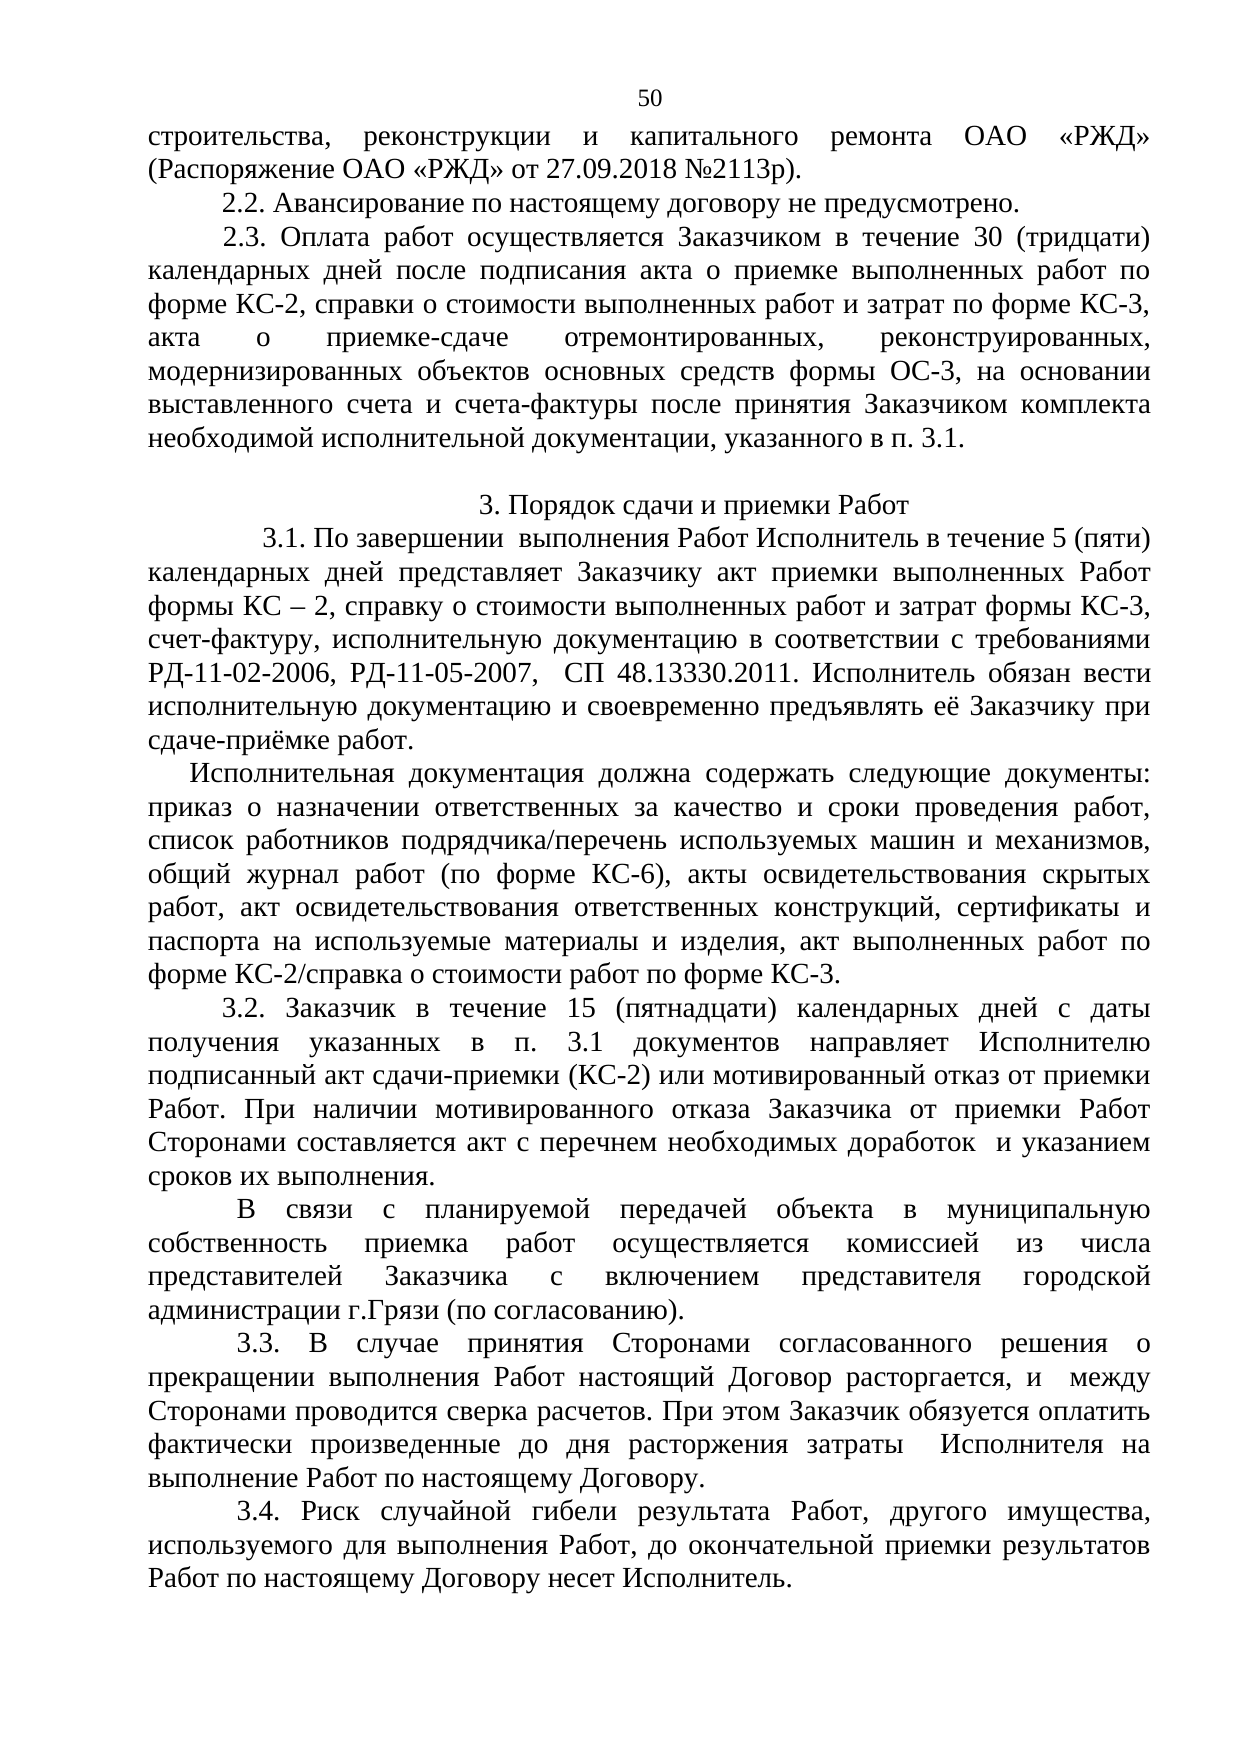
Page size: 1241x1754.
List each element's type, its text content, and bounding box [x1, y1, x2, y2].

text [148, 118, 1152, 185]
text 2.2. Авансирование по настоящему договору не предусмотрено. [148, 185, 1152, 219]
text В связи с планируемой передачей объекта в муниципальную собственность приемка работ осуществляется комиссией из числа представителей Заказчика с включением представителя городской администрации г.Грязи (по согласованию). [148, 1191, 1152, 1326]
text 3.2. Заказчик в течение 15 (пятнадцати) календарных дней с даты получения указанных в п. 3.1 документов направляет Исполнителю подписанный акт сдачи-приемки (КС-2) или мотивированный отказ от приемки Работ. При наличии мотивированного отказа Заказчика от приемки Работ Сторонами составляется акт с перечнем необходимых доработок и указанием сроков их выполнения. [148, 990, 1152, 1191]
text 3.1. По завершении выполнения Работ Исполнитель в течение 5 (пяти) календарных дней представляет Заказчику акт приемки выполненных Работ формы КС – 2, справку о стоимости выполненных работ и затрат формы КС-3, счет-фактуру, исполнительную документацию в соответствии с требованиями РД-11-02-2006, РД-11-05-2007, СП 48.13330.2011. Исполнитель обязан вести исполнительную документацию и своевременно предъявлять её Заказчику при сдаче-приёмке работ. [148, 521, 1152, 755]
text Исполнительная документация должна содержать следующие документы: приказ о назначении ответственных за качество и сроки проведения работ, список работников подрядчика/перечень используемых машин и механизмов, общий журнал работ (по форме КС-6), акты освидетельствования скрытых работ, акт освидетельствования ответственных конструкций, сертификаты и паспорта на используемые материалы и изделия, акт выполненных работ по форме КС-2/справка о стоимости работ по форме КС-3. [148, 755, 1152, 990]
text 2.3. Оплата работ осуществляется Заказчиком в течение 30 (тридцати) календарных дней после подписания акта о приемке выполненных работ по форме КС-2, справки о стоимости выполненных работ и затрат по форме КС-3, акта о приемке-сдаче отремонтированных, реконструированных, модернизированных объектов основных средств формы ОС-3, на основании выставленного счета и счета-фактуры после принятия Заказчиком комплекта необходимой исполнительной документации, указанного в п. 3.1. [148, 219, 1152, 453]
text 3. Порядок сдачи и приемки Работ [148, 487, 1152, 521]
text 3.3. В случае принятия Сторонами согласованного решения о прекращении выполнения Работ настоящий Договор расторгается, и между Сторонами проводится сверка расчетов. При этом Заказчик обязуется оплатить фактически произведенные до дня расторжения затраты Исполнителя на выполнение Работ по настоящему Договору. [148, 1326, 1152, 1493]
text 3.4. Риск случайной гибели результата Работ, другого имущества, используемого для выполнения Работ, до окончательной приемки результатов Работ по настоящему Договору несет Исполнитель. [148, 1493, 1152, 1594]
